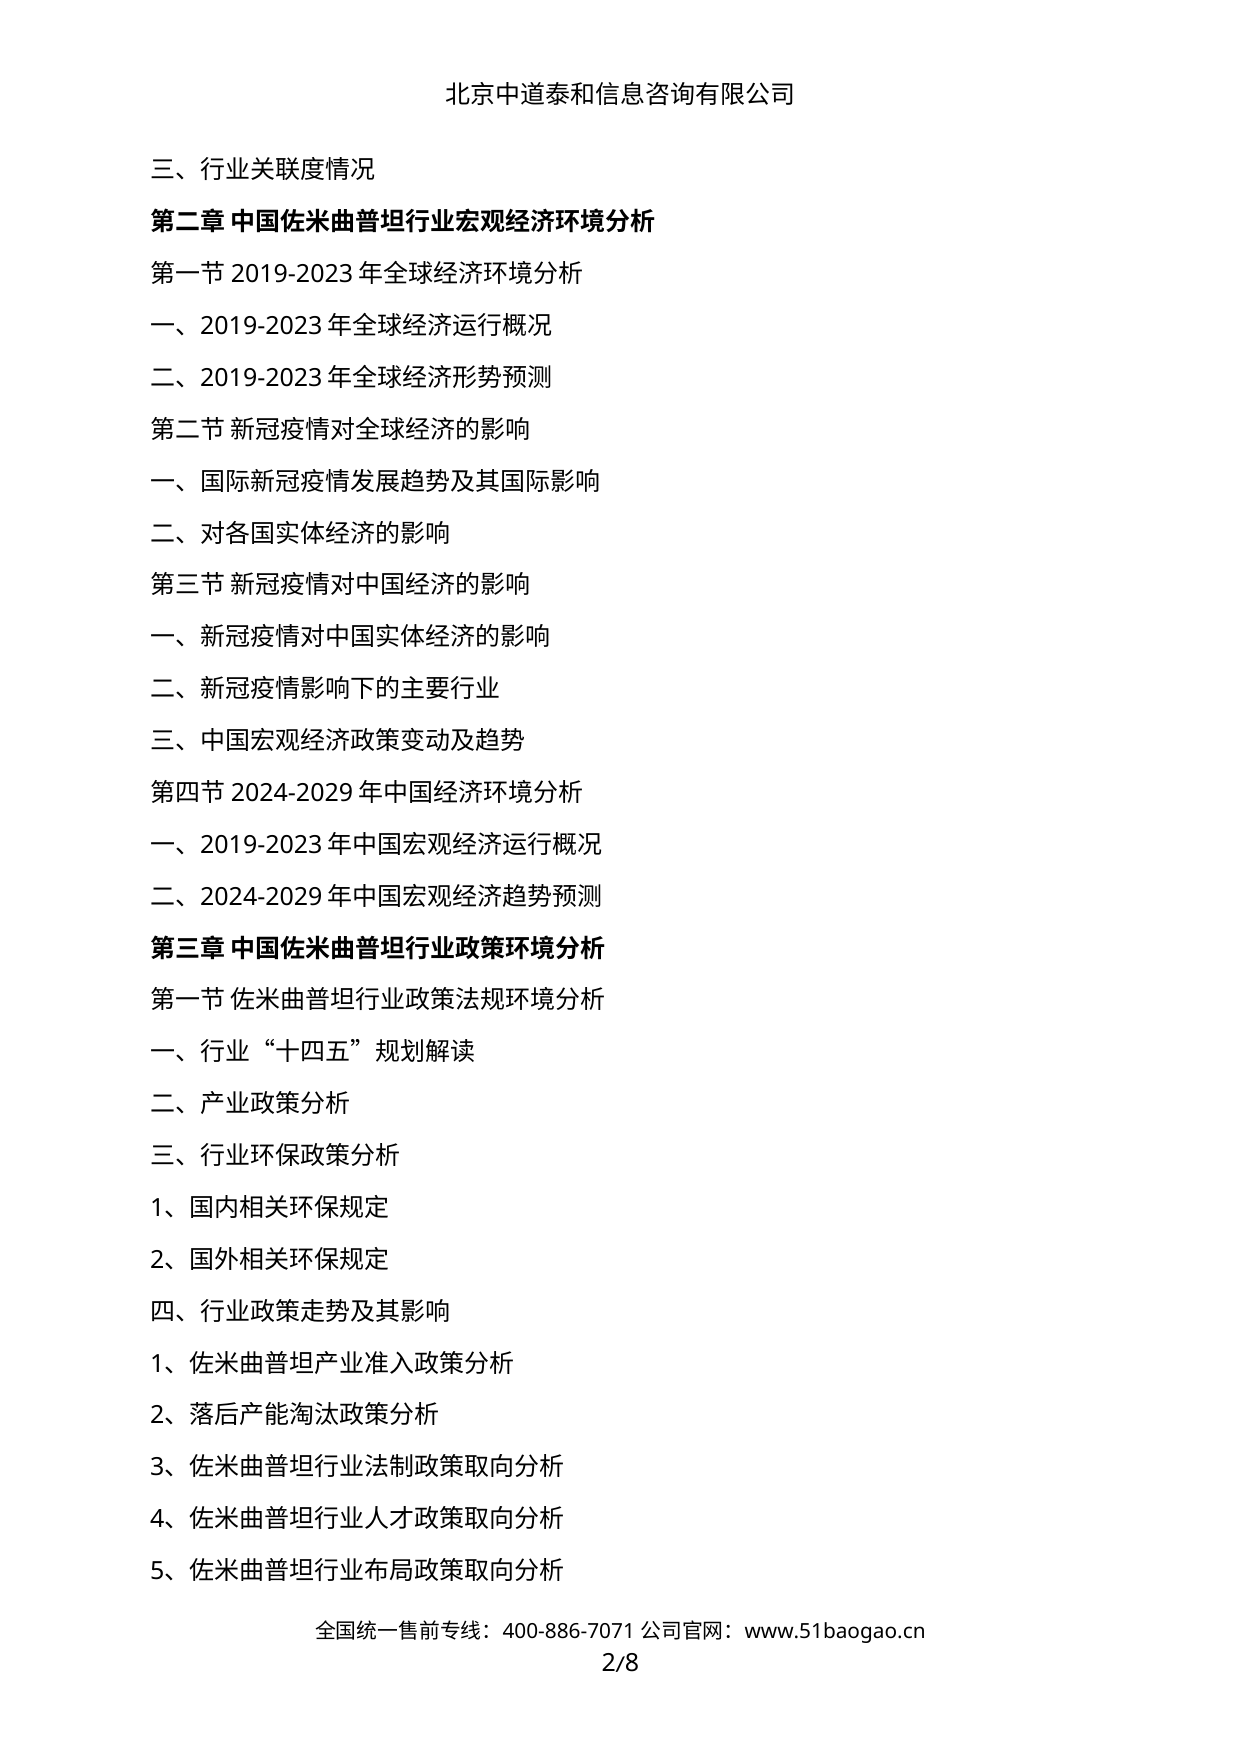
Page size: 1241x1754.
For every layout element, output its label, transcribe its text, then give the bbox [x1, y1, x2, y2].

text 4、佐米曲普坦行业人才政策取向分析 [150, 1499, 1090, 1535]
text 二、2019-2023年全球经济形势预测 [150, 357, 1090, 394]
text 二、产业政策分析 [150, 1084, 1090, 1120]
text 3、佐米曲普坦行业法制政策取向分析 [150, 1447, 1090, 1483]
text 第二节 新冠疫情对全球经济的影响 [150, 409, 1090, 446]
text 三、行业关联度情况 [150, 150, 1090, 186]
text 二、2024-2029年中国宏观经济趋势预测 [150, 876, 1090, 912]
text 三、行业环保政策分析 [150, 1136, 1090, 1172]
text 二、对各国实体经济的影响 [150, 513, 1090, 549]
text 三、中国宏观经济政策变动及趋势 [150, 721, 1090, 757]
text 一、行业“十四五”规划解读 [150, 1032, 1090, 1068]
text 四、行业政策走势及其影响 [150, 1291, 1090, 1327]
text 一、国际新冠疫情发展趋势及其国际影响 [150, 461, 1090, 497]
text 一、新冠疫情对中国实体经济的影响 [150, 617, 1090, 653]
text 二、新冠疫情影响下的主要行业 [150, 669, 1090, 705]
text 一、2019-2023年中国宏观经济运行概况 [150, 824, 1090, 861]
text 第四节 2024-2029年中国经济环境分析 [150, 772, 1090, 809]
text 1、国内相关环保规定 [150, 1187, 1090, 1224]
text 第三章 中国佐米曲普坦行业政策环境分析 [150, 928, 1090, 964]
text 5、佐米曲普坦行业布局政策取向分析 [150, 1551, 1090, 1587]
text 第一节 2019-2023年全球经济环境分析 [150, 254, 1090, 290]
text 第二章 中国佐米曲普坦行业宏观经济环境分析 [150, 202, 1090, 238]
text 第一节 佐米曲普坦行业政策法规环境分析 [150, 980, 1090, 1016]
text 2、落后产能淘汰政策分析 [150, 1395, 1090, 1431]
text 一、2019-2023年全球经济运行概况 [150, 306, 1090, 342]
text 2、国外相关环保规定 [150, 1239, 1090, 1276]
text 1、佐米曲普坦产业准入政策分析 [150, 1343, 1090, 1379]
text 第三节 新冠疫情对中国经济的影响 [150, 565, 1090, 601]
